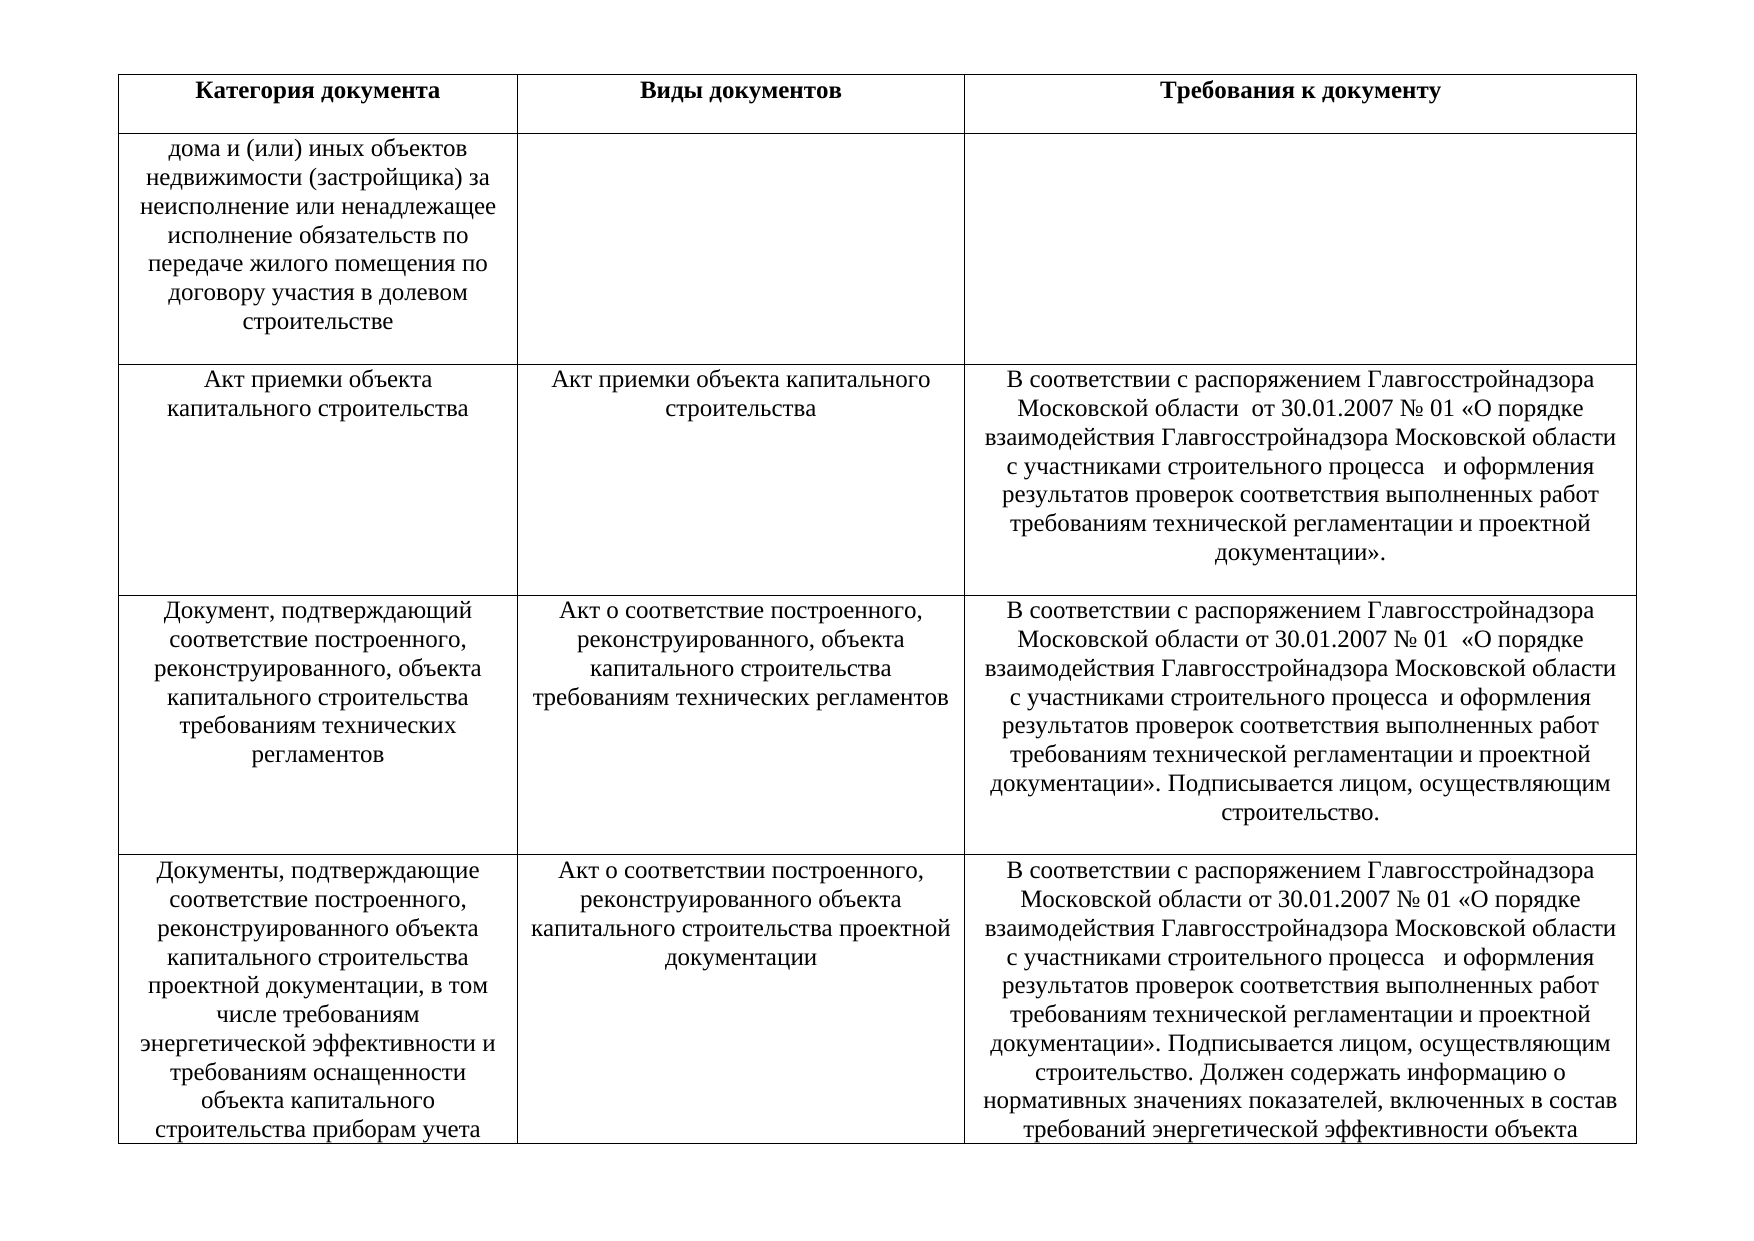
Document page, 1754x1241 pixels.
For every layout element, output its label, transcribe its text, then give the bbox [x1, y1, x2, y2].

table_cell В соответствии с распоряжением Главгосстройнадзора Московской области от 30.01.2007 № 01 «О порядке взаимодействия Главгосстройнадзора Московской области с участниками строительного процесса и оформления результатов проверок соответствия выполненных работ требованиям технической регламентации и проектной документации». [965, 365, 1636, 594]
table_cell Документ, подтверждающий соответствие построенного, реконструированного, объекта капитального строительства требованиям технических регламентов [119, 596, 517, 854]
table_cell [965, 855, 1636, 1143]
table_cell Акт приемки объекта капитального строительства [119, 365, 517, 594]
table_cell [965, 134, 1636, 363]
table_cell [518, 855, 964, 1143]
table_cell Акт о соответствие построенного, реконструированного, объекта капитального строительства требованиям технических регламентов [518, 596, 964, 854]
table_header Виды документов [518, 75, 964, 132]
table_header Категория документа [119, 75, 517, 132]
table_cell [119, 134, 517, 363]
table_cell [119, 855, 517, 1143]
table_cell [518, 134, 964, 363]
table_header Требования к документу [965, 75, 1636, 132]
table_cell Акт приемки объекта капитального строительства [518, 365, 964, 594]
table_cell В соответствии с распоряжением Главгосстройнадзора Московской области от 30.01.2007 № 01 «О порядке взаимодействия Главгосстройнадзора Московской области с участниками строительного процесса и оформления результатов проверок соответствия выполненных работ требованиям технической регламентации и проектной документации». Подписывается лицом, осуществляющим строительство. [965, 596, 1636, 854]
